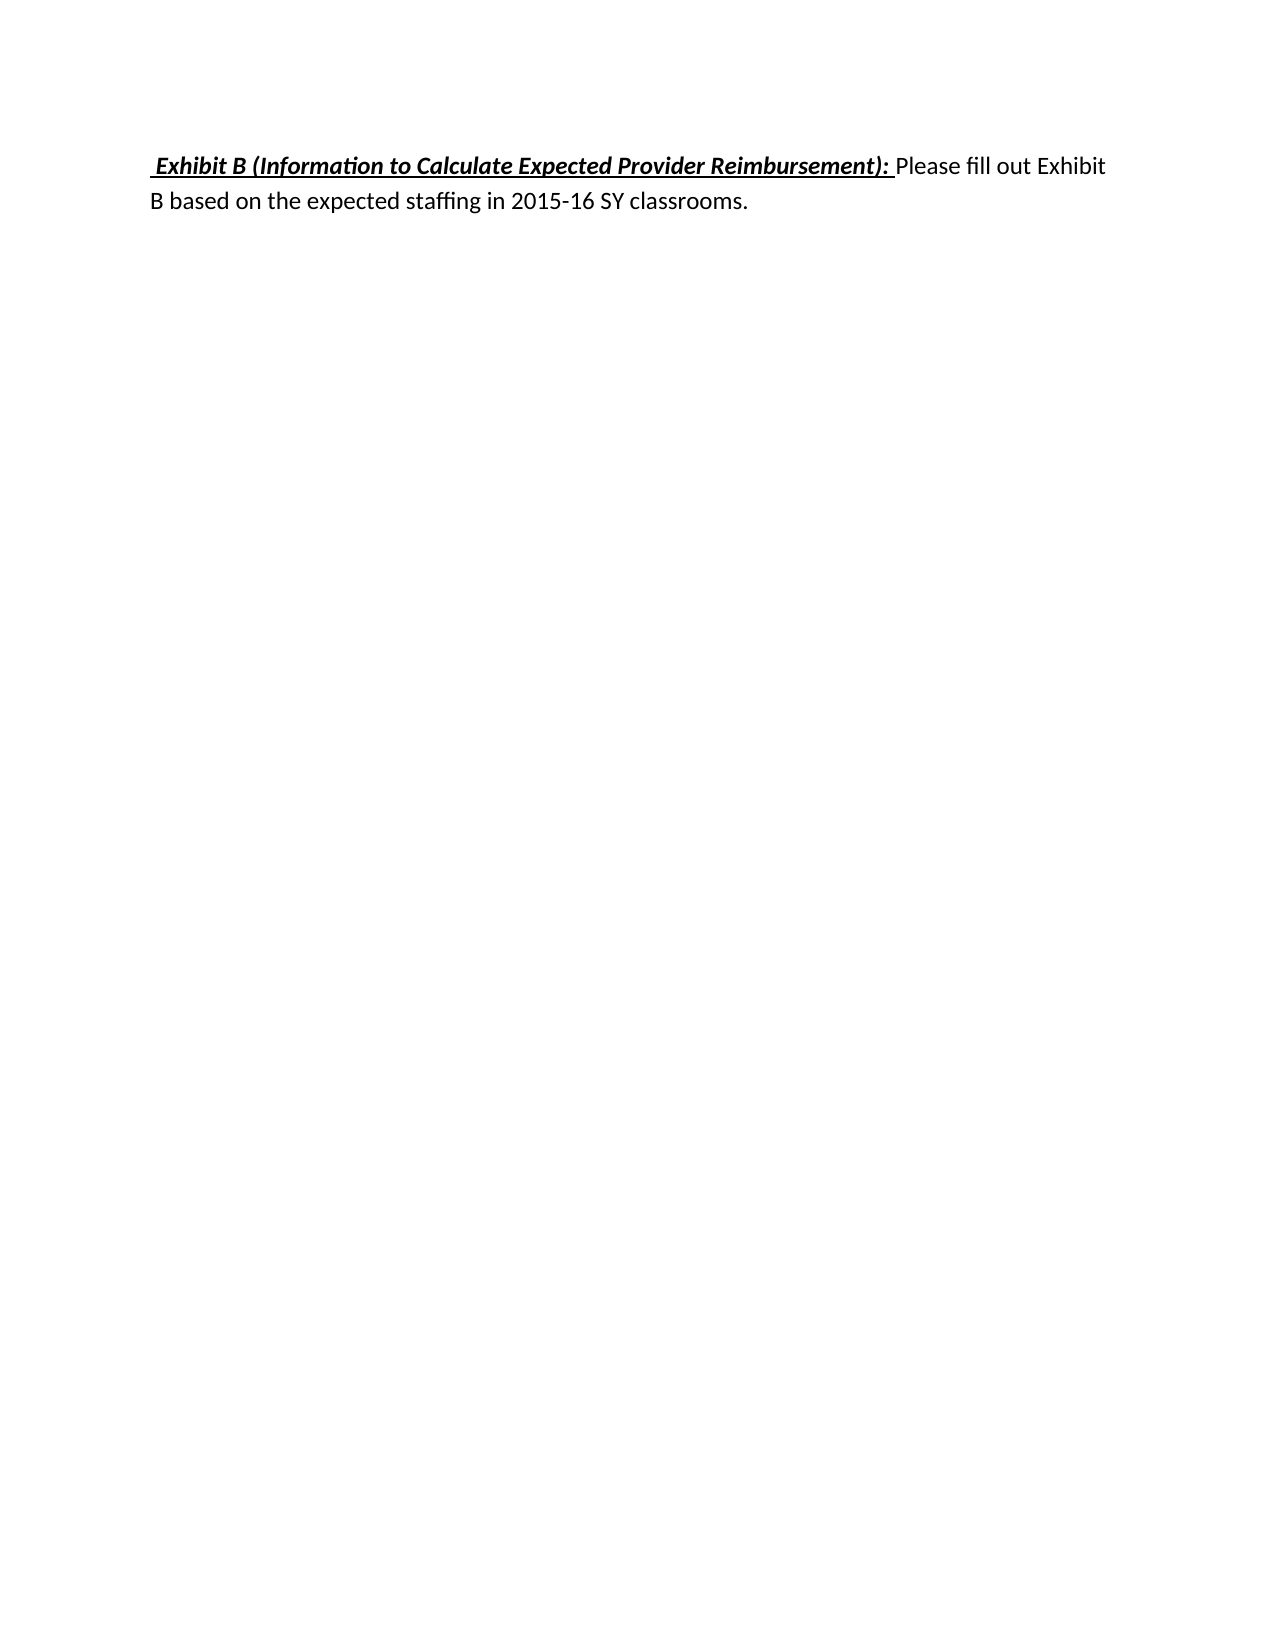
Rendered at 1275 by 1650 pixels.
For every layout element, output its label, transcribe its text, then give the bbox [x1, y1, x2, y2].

text Exhibit B (Information to Calculate Expected Provider Reimbursement): Please fill out Exhibit B based on the expected staffing in 2015-16 SY classrooms. [150, 150, 1125, 216]
